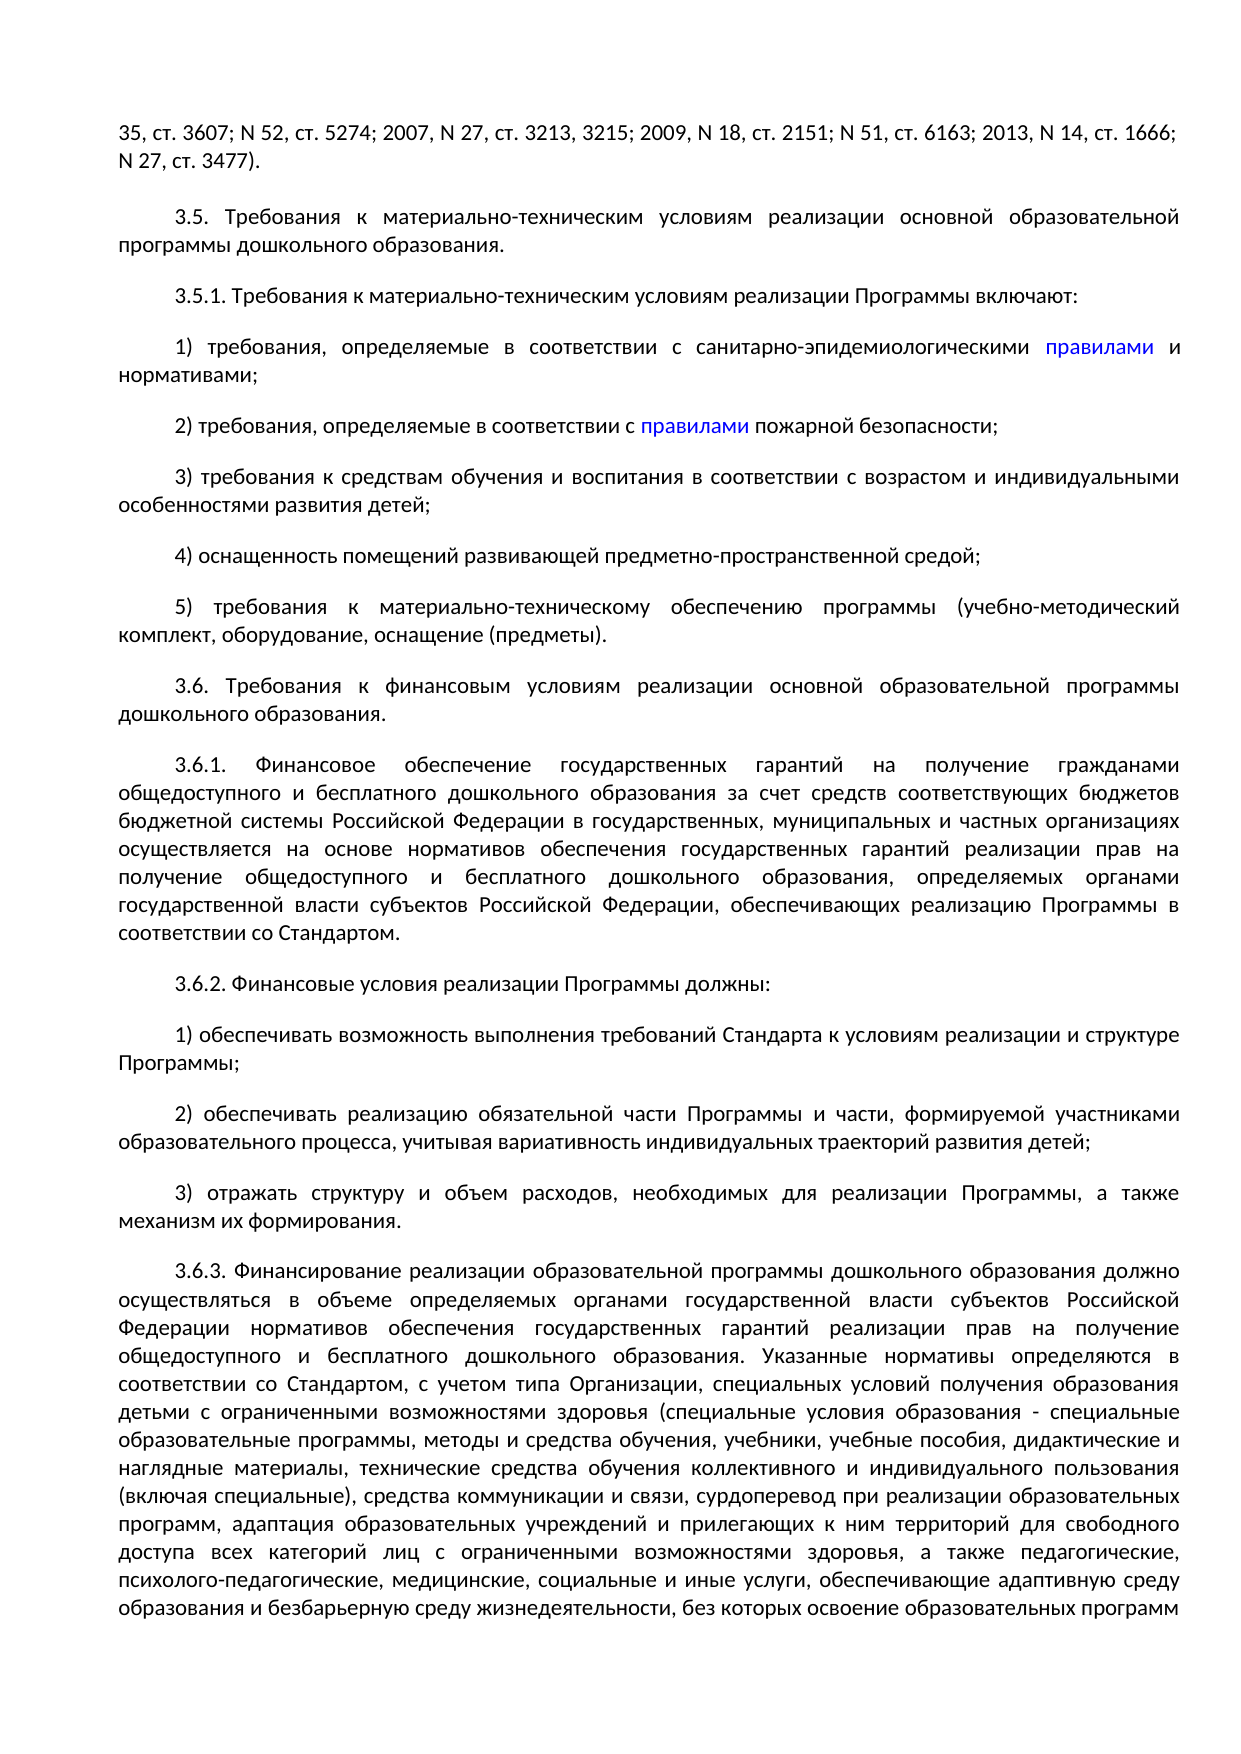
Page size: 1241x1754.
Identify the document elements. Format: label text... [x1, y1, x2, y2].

text 1) обеспечивать возможность выполнения требований Стандарта к условиям реализации и структуре Программы; [118, 1020, 1181, 1076]
text 2) обеспечивать реализацию обязательной части Программы и части, формируемой участниками образовательного процесса, учитывая вариативность индивидуальных траекторий развития детей; [118, 1099, 1181, 1155]
text 3.6.1. Финансовое обеспечение государственных гарантий на получение гражданами общедоступного и бесплатного дошкольного образования за счет средств соответствующих бюджетов бюджетной системы Российской Федерации в государственных, муниципальных и частных организациях осуществляется на основе нормативов обеспечения государственных гарантий реализации прав на получение общедоступного и бесплатного дошкольного образования, определяемых органами государственной власти субъектов Российской Федерации, обеспечивающих реализацию Программы в соответствии со Стандартом. [118, 750, 1181, 946]
text 3.6.2. Финансовые условия реализации Программы должны: [118, 969, 1181, 997]
text 3) отражать структуру и объем расходов, необходимых для реализации Программы, а также механизм их формирования. [118, 1178, 1181, 1234]
text 5) требования к материально-техническому обеспечению программы (учебно-методический комплект, оборудование, оснащение (предметы). [118, 592, 1181, 648]
text 3.5. Требования к материально-техническим условиям реализации основной образовательной программы дошкольного образования. [118, 202, 1181, 258]
text 1) требования, определяемые в соответствии с санитарно-эпидемиологическими правилами и нормативами; [118, 332, 1181, 388]
text 3.5.1. Требования к материально-техническим условиям реализации Программы включают: [118, 281, 1181, 309]
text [118, 1257, 1181, 1621]
text 3.6. Требования к финансовым условиям реализации основной образовательной программы дошкольного образования. [118, 671, 1181, 727]
text 2) требования, определяемые в соответствии с правилами пожарной безопасности; [118, 411, 1181, 439]
text 4) оснащенность помещений развивающей предметно-пространственной средой; [118, 541, 1181, 569]
text 3) требования к средствам обучения и воспитания в соответствии с возрастом и индивидуальными особенностями развития детей; [118, 462, 1181, 518]
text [118, 118, 1181, 174]
